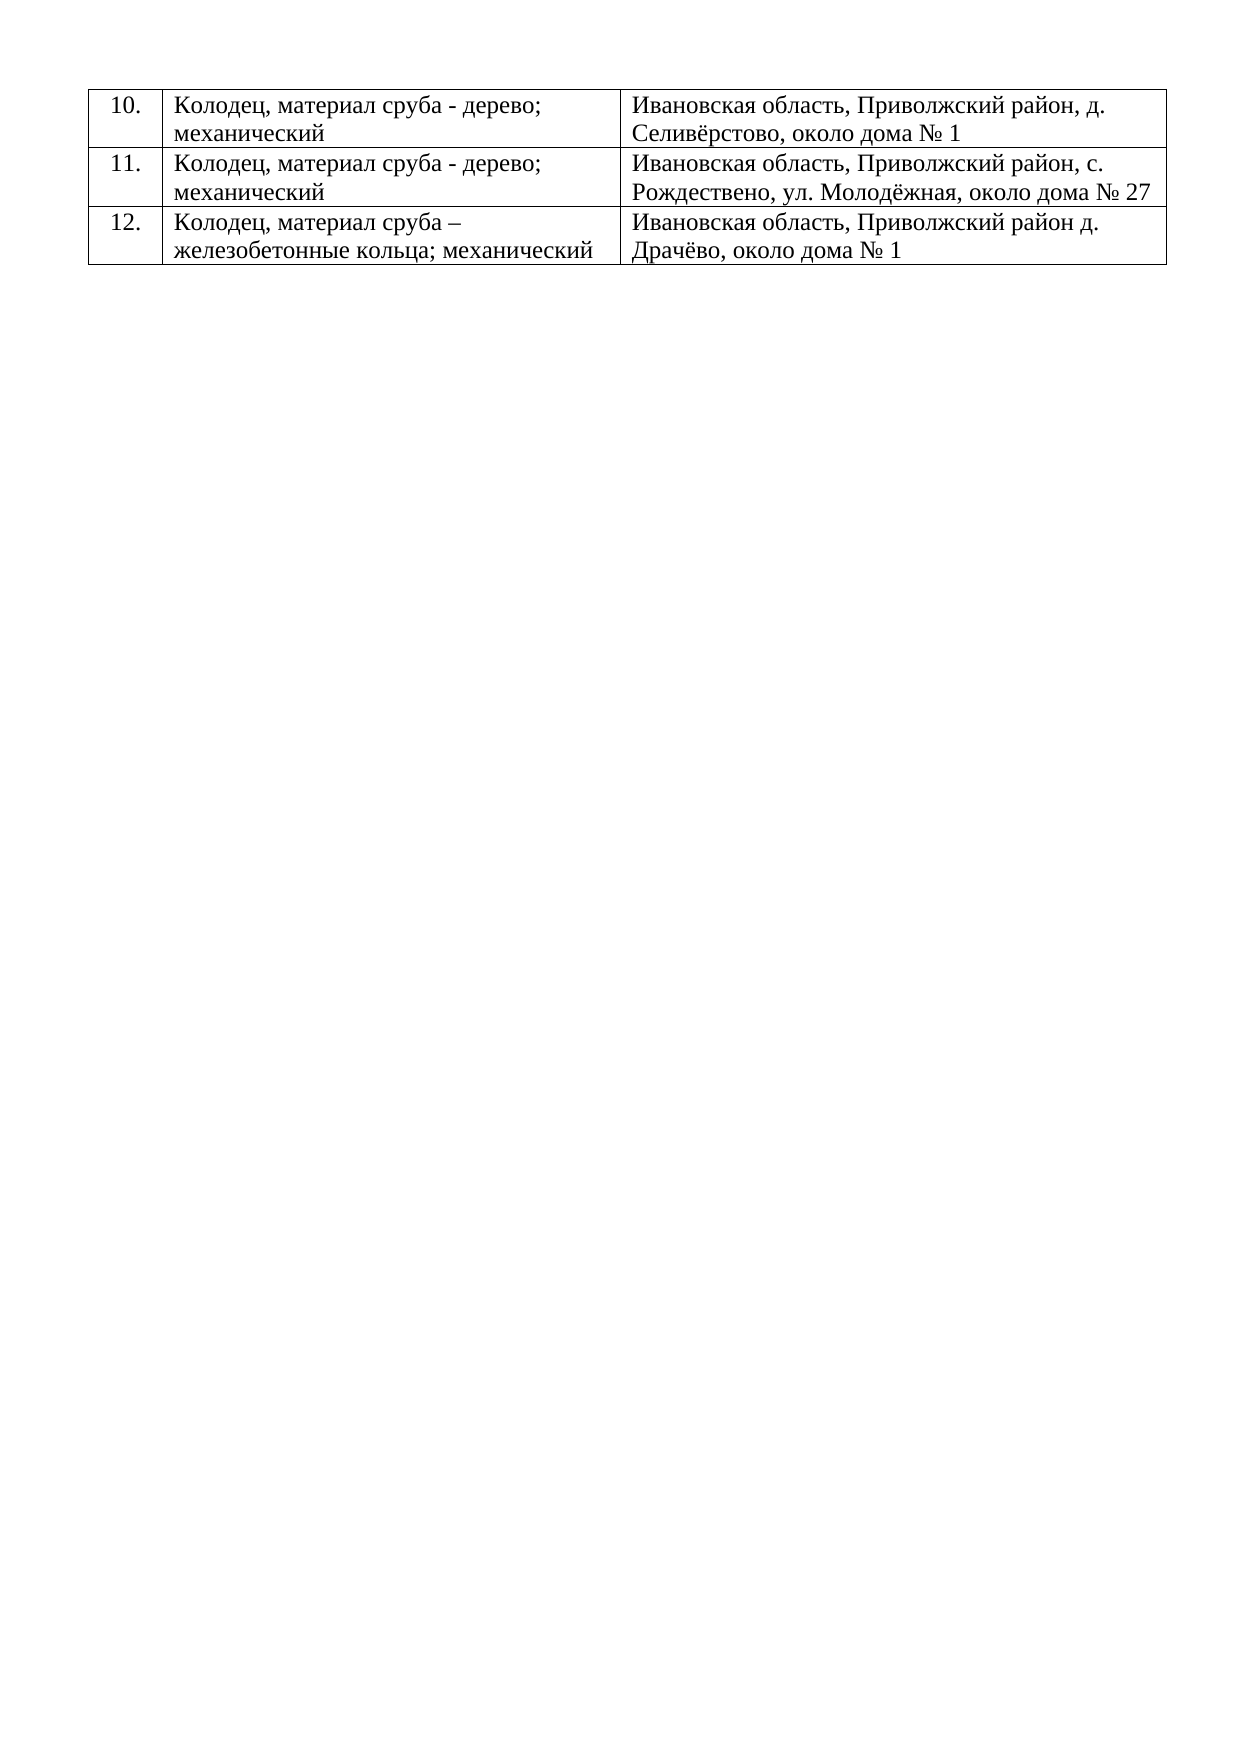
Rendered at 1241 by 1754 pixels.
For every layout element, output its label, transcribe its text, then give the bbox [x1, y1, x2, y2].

table_cell 11. [89, 148, 162, 206]
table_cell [163, 148, 620, 206]
table_cell Ивановская область, Приволжский район д. Драчёво, около дома № 1 [621, 207, 1166, 264]
table_cell Ивановская область, Приволжский район, д. Селивёрстово, около дома № 1 [621, 90, 1166, 147]
table_cell 12. [89, 207, 162, 264]
table_cell 10. [89, 90, 162, 147]
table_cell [163, 90, 620, 147]
table_cell Ивановская область, Приволжский район, с. Рождествено, ул. Молодёжная, около дома № 27 [621, 148, 1166, 206]
table_cell Колодец, материал сруба – железобетонные кольца; механический [163, 207, 620, 264]
